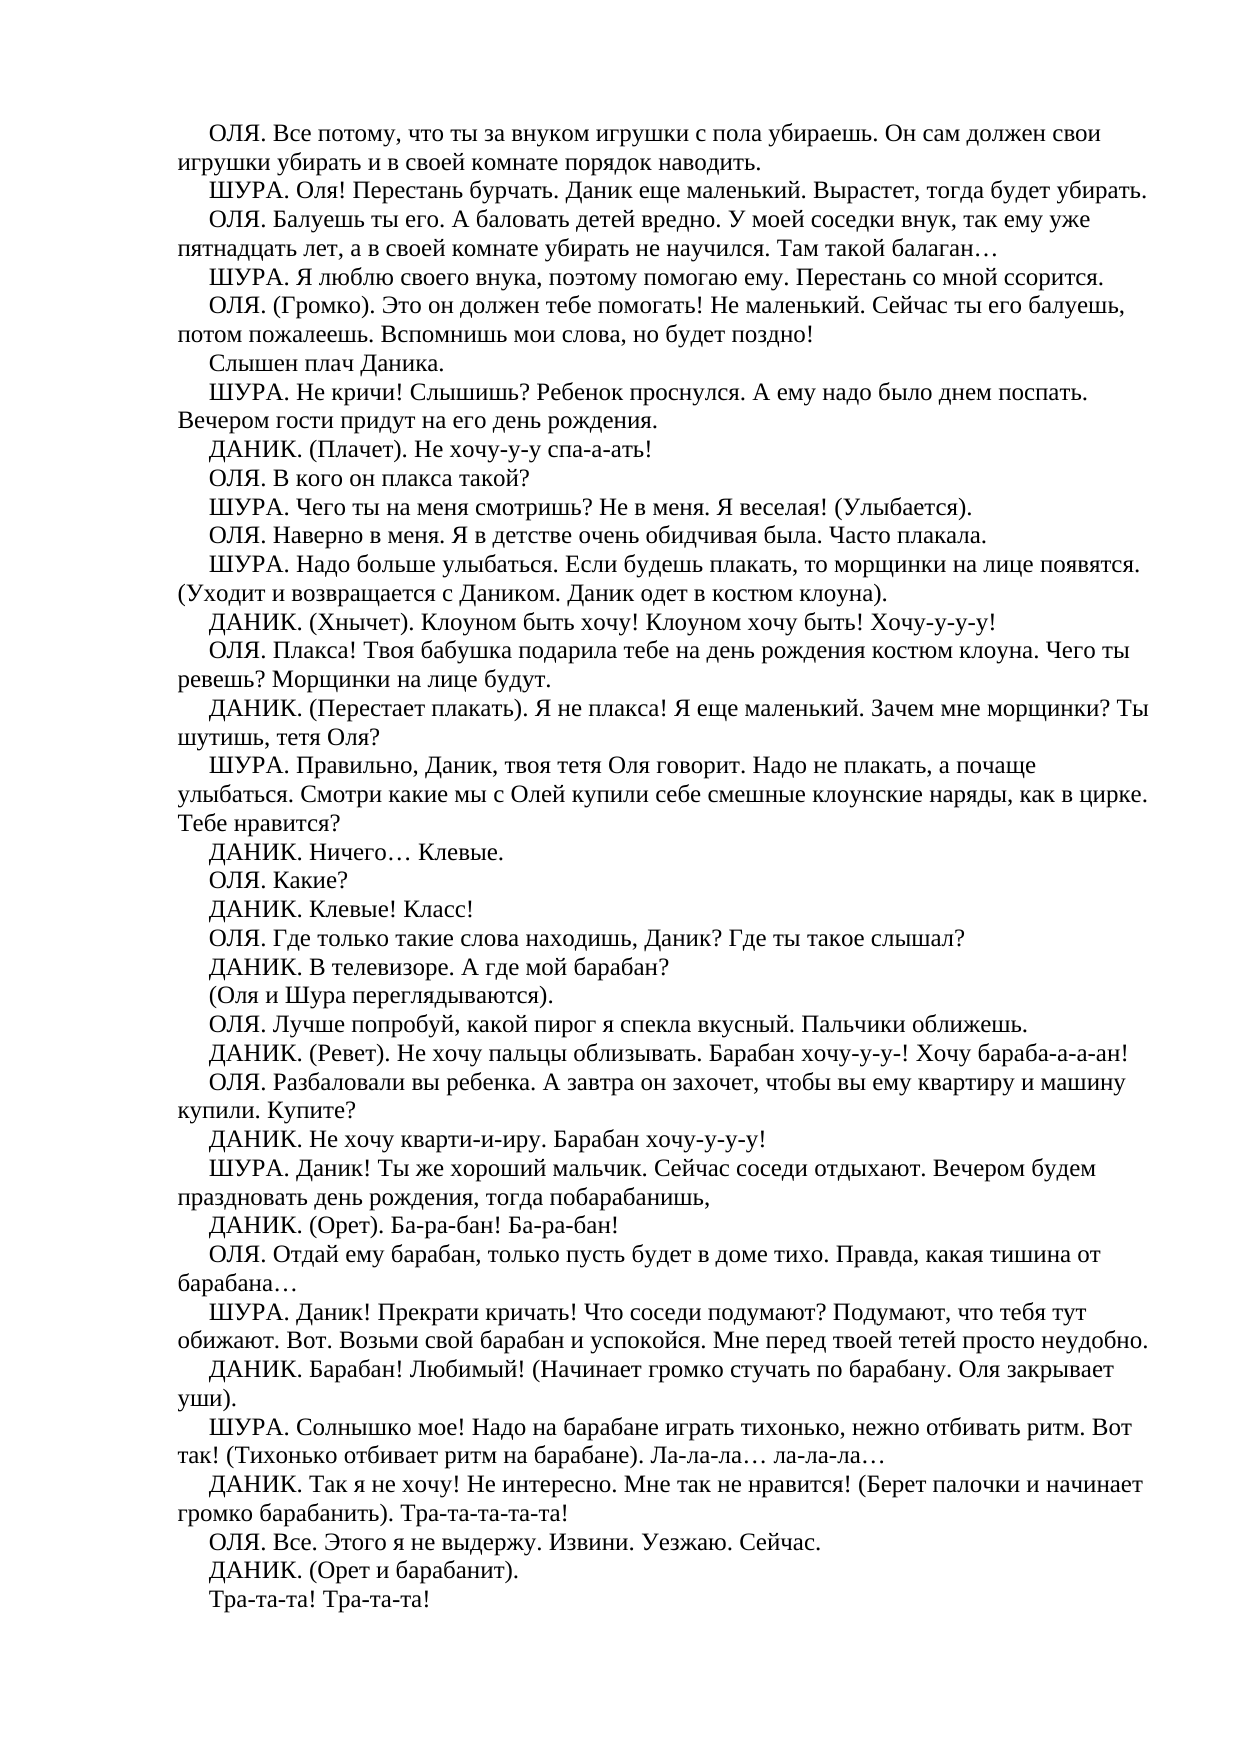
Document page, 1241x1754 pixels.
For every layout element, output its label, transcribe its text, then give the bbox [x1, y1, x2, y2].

text (Оля и Шура переглядываются). [177, 981, 1152, 1009]
text ДАНИК. (Орет). Ба-ра-бан! Ба-ра-бан! [177, 1211, 1152, 1239]
text ШУРА. Оля! Перестань бурчать. Даник еще маленький. Вырастет, тогда будет убирать. [177, 176, 1152, 204]
text ОЛЯ. Плакса! Твоя бабушка подарила тебе на день рождения костюм клоуна. Чего ты ревешь? Морщинки на лице будут. [177, 636, 1152, 693]
text ДАНИК. (Ревет). Не хочу пальцы облизывать. Барабан хочу-у-у-! Хочу бараба-а-а-ан! [177, 1038, 1152, 1067]
text ШУРА. Я люблю своего внука, поэтому помогаю ему. Перестань со мной ссорится. [177, 262, 1152, 291]
text Слышен плач Даника. [177, 348, 1152, 377]
text ОЛЯ. Все. Этого я не выдержу. Извини. Уезжаю. Сейчас. [177, 1527, 1152, 1556]
text ДАНИК. (Плачет). Не хочу-у-у спа-а-ать! [177, 434, 1152, 463]
text ДАНИК. Барабан! Любимый! (Начинает громко стучать по барабану. Оля закрывает уши). [177, 1354, 1152, 1412]
text ШУРА. Чего ты на меня смотришь? Не в меня. Я веселая! (Улыбается). [177, 492, 1152, 521]
text ОЛЯ. Лучше попробуй, какой пирог я спекла вкусный. Пальчики оближешь. [177, 1009, 1152, 1038]
text ОЛЯ. В кого он плакса такой? [177, 463, 1152, 492]
text ШУРА. Даник! Ты же хороший мальчик. Сейчас соседи отдыхают. Вечером будем праздновать день рождения, тогда побарабанишь, [177, 1153, 1152, 1211]
text Тра-та-та! Тра-та-та! [177, 1584, 1152, 1613]
text ШУРА. Даник! Прекрати кричать! Что соседи подумают? Подумают, что тебя тут обижают. Вот. Возьми свой барабан и успокойся. Мне перед твоей тетей просто неудобно. [177, 1297, 1152, 1354]
text ШУРА. Солнышко мое! Надо на барабане играть тихонько, нежно отбивать ритм. Вот так! (Тихонько отбивает ритм на барабане). Ла-ла-ла… ла-ла-ла… [177, 1412, 1152, 1469]
text ДАНИК. Так я не хочу! Не интересно. Мне так не нравится! (Берет палочки и начинает громко барабанить). Тра-та-та-та-та! [177, 1469, 1152, 1527]
text ДАНИК. Ничего… Клевые. [177, 837, 1152, 866]
text ШУРА. Не кричи! Слышишь? Ребенок проснулся. А ему надо было днем поспать. Вечером гости придут на его день рождения. [177, 377, 1152, 434]
text ДАНИК. Не хочу кварти-и-иру. Барабан хочу-у-у-у! [177, 1124, 1152, 1153]
text ДАНИК. Клевые! Класс! [177, 894, 1152, 923]
text ДАНИК. В телевизоре. А где мой барабан? [177, 952, 1152, 981]
text ОЛЯ. Балуешь ты его. А баловать детей вредно. У моей соседки внук, так ему уже пятнадцать лет, а в своей комнате убирать не научился. Там такой балаган… [177, 204, 1152, 262]
text ОЛЯ. Разбаловали вы ребенка. А завтра он захочет, чтобы вы ему квартиру и машину купили. Купите? [177, 1067, 1152, 1124]
text ОЛЯ. Какие? [177, 866, 1152, 894]
text ОЛЯ. Наверно в меня. Я в детстве очень обидчивая была. Часто плакала. [177, 521, 1152, 549]
text ОЛЯ. Все потому, что ты за внуком игрушки с пола убираешь. Он сам должен свои игрушки убирать и в своей комнате порядок наводить. [177, 118, 1152, 176]
text ШУРА. Правильно, Даник, твоя тетя Оля говорит. Надо не плакать, а почаще улыбаться. Смотри какие мы с Олей купили себе смешные клоунские наряды, как в цирке. Тебе нравится? [177, 751, 1152, 837]
text ДАНИК. (Орет и барабанит). [177, 1556, 1152, 1584]
text ДАНИК. (Перестает плакать). Я не плакса! Я еще маленький. Зачем мне морщинки? Ты шутишь, тетя Оля? [177, 693, 1152, 751]
text ДАНИК. (Хнычет). Клоуном быть хочу! Клоуном хочу быть! Хочу-у-у-у! [177, 607, 1152, 636]
text ОЛЯ. Где только такие слова находишь, Даник? Где ты такое слышал? [177, 923, 1152, 952]
text ОЛЯ. Отдай ему барабан, только пусть будет в доме тихо. Правда, какая тишина от барабана… [177, 1239, 1152, 1297]
text ШУРА. Надо больше улыбаться. Если будешь плакать, то морщинки на лице появятся. (Уходит и возвращается с Даником. Даник одет в костюм клоуна). [177, 549, 1152, 607]
text ОЛЯ. (Громко). Это он должен тебе помогать! Не маленький. Сейчас ты его балуешь, потом пожалеешь. Вспомнишь мои слова, но будет поздно! [177, 291, 1152, 348]
